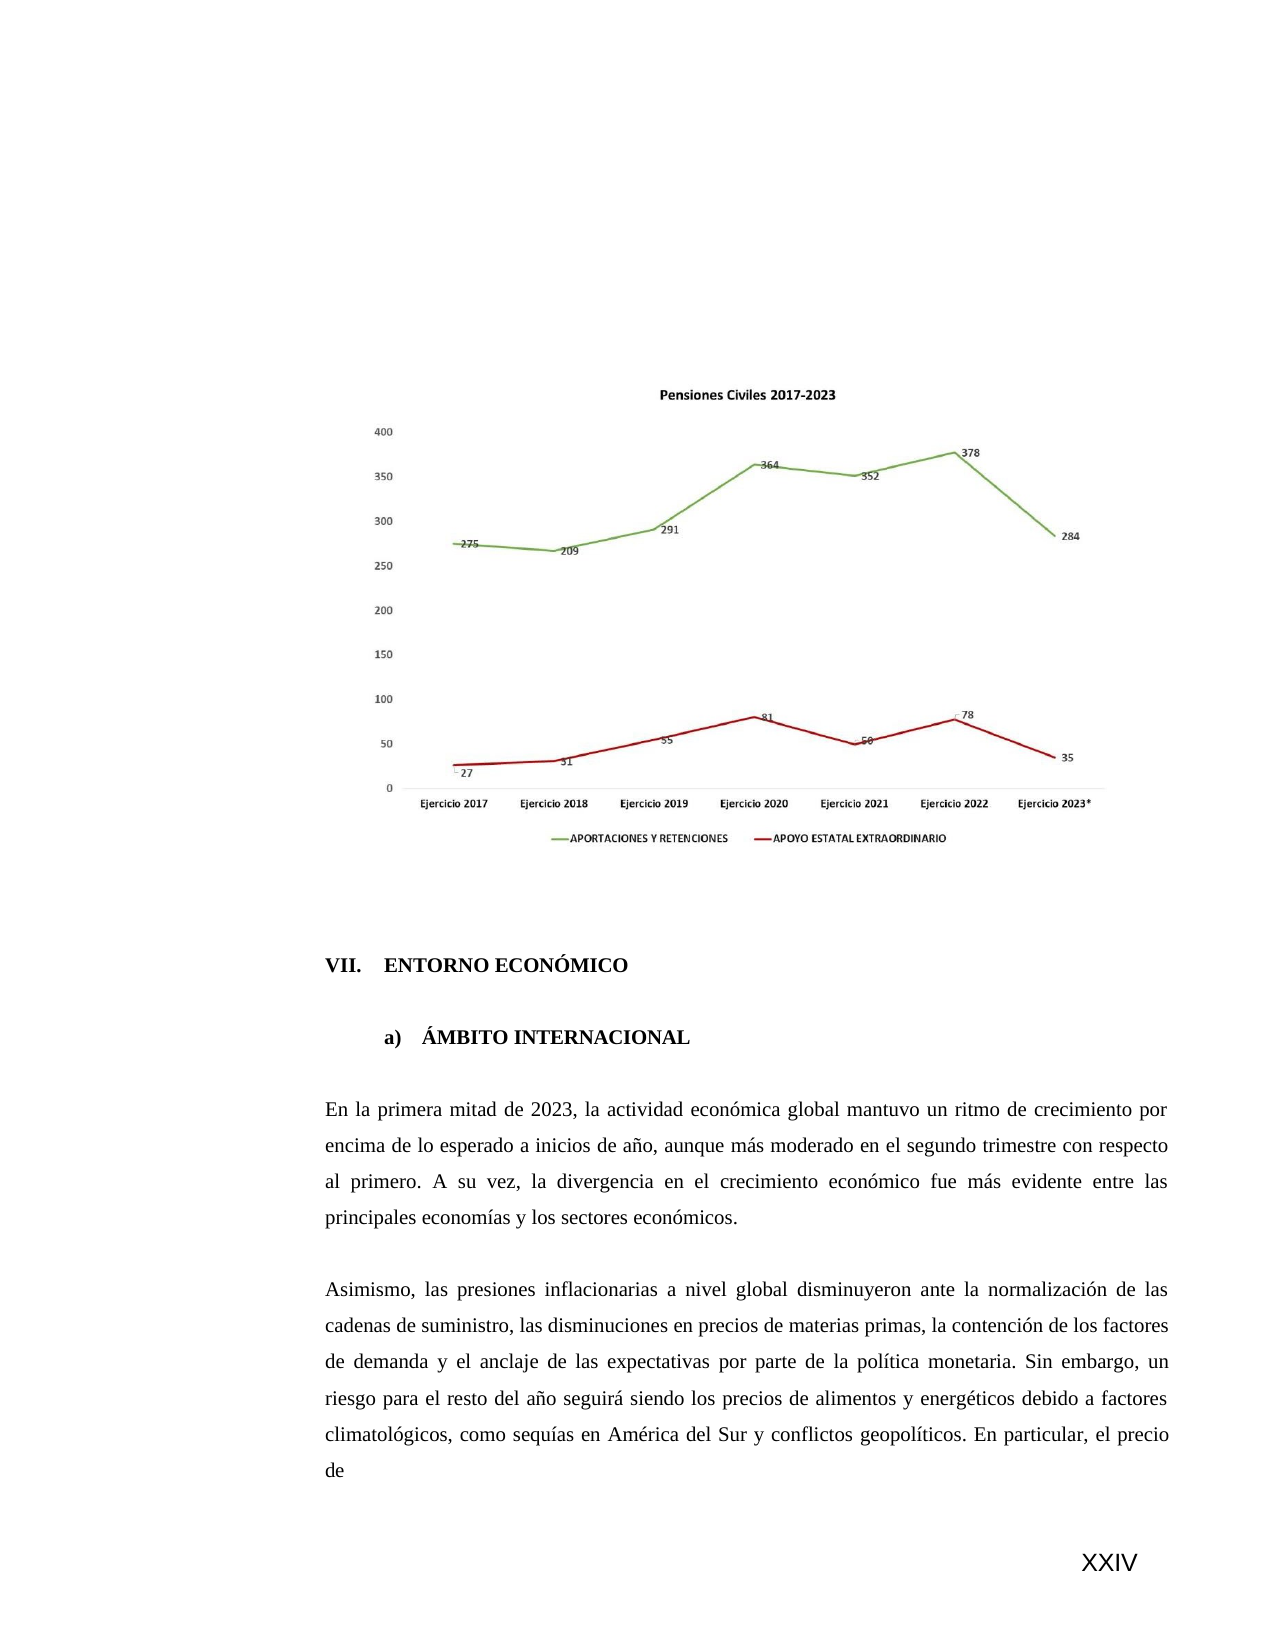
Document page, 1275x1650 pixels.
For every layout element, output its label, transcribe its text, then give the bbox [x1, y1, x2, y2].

text Asimismo, las presiones inflacionarias a nivel global disminuyeron ante la normalización de las cadenas de suministro, las disminuciones en precios de materias primas, la contención de los factores de demanda y el anclaje de las expectativas por parte de la política monetaria. Sin embargo, un riesgo para el resto del año seguirá siendo los precios de alimentos y energéticos debido a factores climatológicos, como sequías en América del Sur y conflictos geopolíticos. En particular, el precio de [325, 1277, 1169, 1482]
list ENTORNO ECONÓMICO [325, 953, 1208, 977]
picture [368, 384, 1107, 847]
text En la primera mitad de 2023, la actividad económica global mantuvo un ritmo de crecimiento por encima de lo esperado a inicios de año, aunque más moderado en el segundo trimestre con respecto al primero. A su vez, la divergencia en el crecimiento económico fue más evidente entre las principales economías y los sectores económicos. [325, 1097, 1168, 1229]
list ÁMBITO INTERNACIONAL [384, 1025, 1208, 1049]
